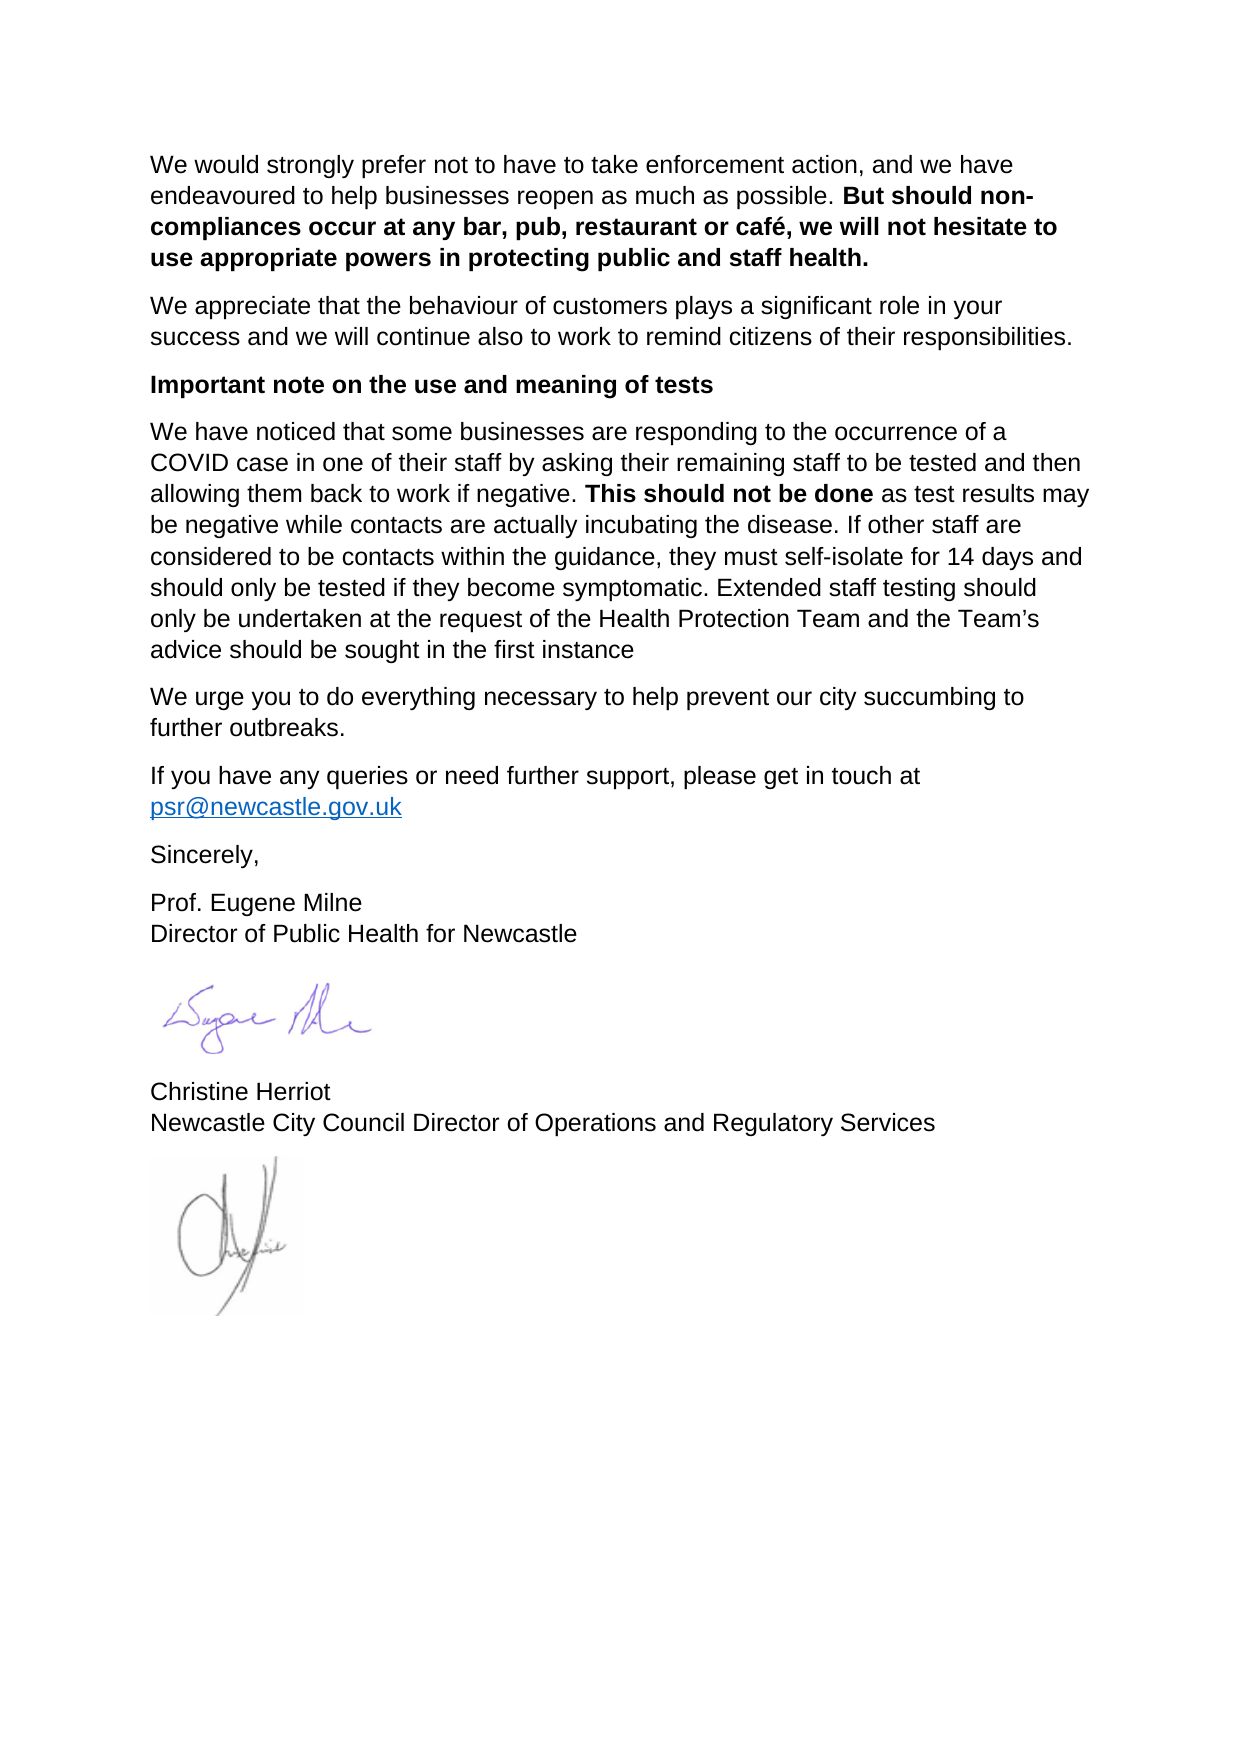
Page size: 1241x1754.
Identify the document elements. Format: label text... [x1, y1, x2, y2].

text Prof. Eugene Milne Director of Public Health for Newcastle [150, 887, 1090, 947]
text Important note on the use and meaning of tests [150, 369, 1090, 398]
text We appreciate that the behaviour of customers plays a significant role in your success and we will continue also to work to remind citizens of their responsibilities. [150, 291, 1090, 351]
picture [150, 1155, 304, 1316]
text Christine Herriot Newcastle City Council Director of Operations and Regulatory Services [150, 1077, 1090, 1137]
text Sincerely, [150, 840, 1090, 868]
text We would strongly prefer not to have to take enforcement action, and we have endeavoured to help businesses reopen as much as possible. But should non-compliances occur at any bar, pub, restaurant or café, we will not hesitate to use appropriate powers in protecting public and staff health. [150, 150, 1090, 272]
picture [150, 966, 382, 1059]
text If you have any queries or need further support, please get in touch at psr@newcastle.gov.uk [150, 761, 1090, 821]
text We urge you to do everything necessary to help prevent our city succumbing to further outbreaks. [150, 682, 1090, 742]
text We have noticed that some businesses are responding to the occurrence of a COVID case in one of their staff by asking their remaining staff to be tested and then allowing them back to work if negative. This should not be done as test results may be negative while contacts are actually incubating the disease. If other staff are considered to be contacts within the guidance, they must self-isolate for 14 days and should only be tested if they become symptomatic. Extended staff testing should only be undertaken at the request of the Health Protection Team and the Team’s advice should be sought in the first instance [150, 417, 1090, 663]
